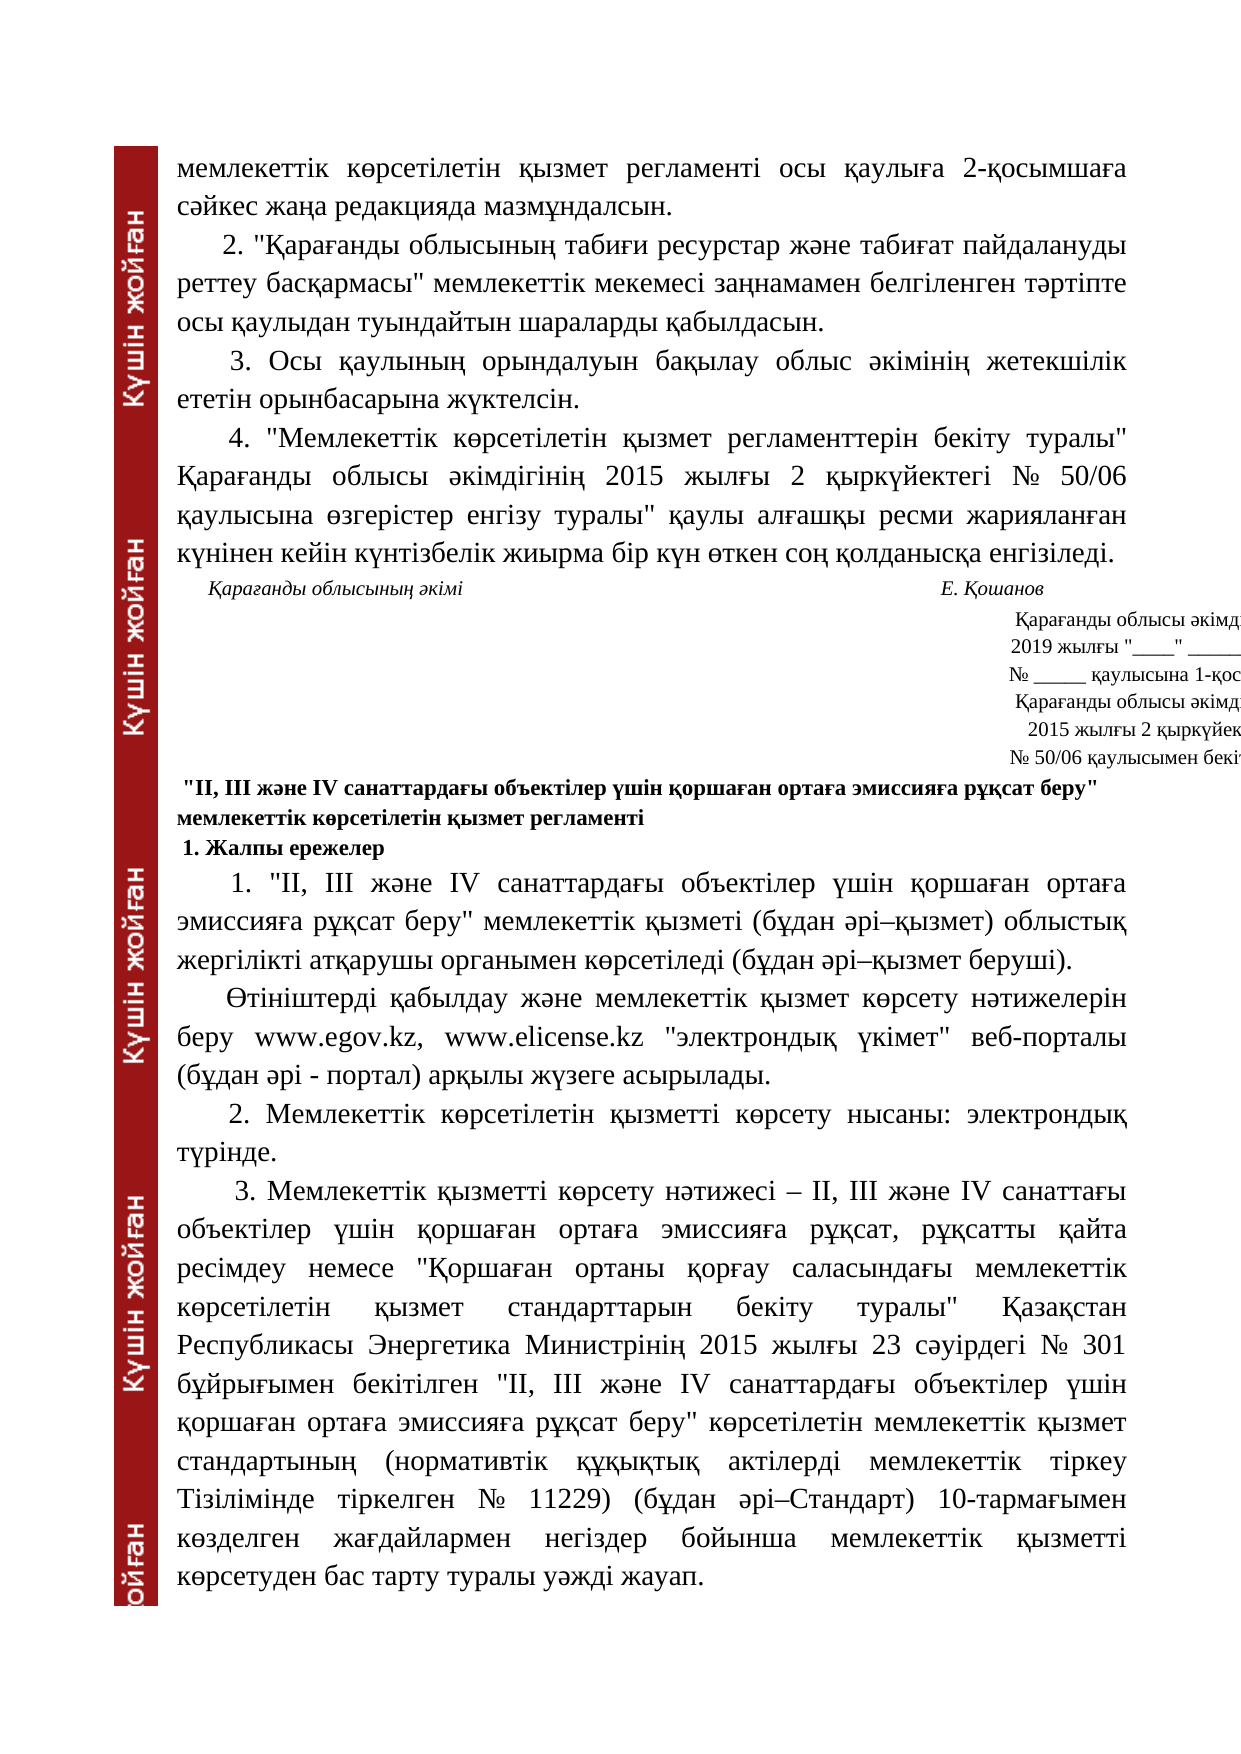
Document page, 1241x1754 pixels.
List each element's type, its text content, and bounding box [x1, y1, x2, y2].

text 1. Жалпы ережелер [112, 834, 1128, 861]
table_header Қарағанды облысы әкімдігінің 2019 жылғы "____" __________ № _____ қаулысына 1-қосымша Қарағанды облысы әкімдігінің 2015 жылғы 2 қыркүйектегі № 50/06 қаулысымен бекітілген [912, 605, 1240, 774]
text 2. "Қарағанды облысының табиғи ресурстар және табиғат пайдалануды реттеу басқармасы" мемлекеттік мекемесі заңнамамен белгіленген тәртіпте осы қаулыдан туындайтын шараларды қабылдасын. [112, 227, 1128, 338]
picture [114, 1168, 158, 1173]
text 3. Осы қаулының орындалуын бақылау облыс әкімінің жетекшілік ететін орынбасарына жүктелсін. [112, 343, 1128, 415]
picture [114, 861, 158, 865]
picture [114, 338, 158, 343]
picture [114, 975, 158, 980]
text "ІІ, ІІІ және IV санаттардағы объектілер үшін қоршаған ортаға эмиссияға рұқсат беру" мемлекеттік көрсетілетін қызмет регламенті [112, 774, 1128, 831]
text 2. Мемлекеттік көрсетілетін қызметті көрсету нысаны: электрондық түрінде. [112, 1096, 1128, 1168]
picture [114, 146, 158, 150]
picture [114, 569, 158, 574]
picture [114, 1592, 158, 1606]
picture [114, 415, 158, 420]
text 1. "ІІ, ІІІ және IV санаттардағы объектілер үшін қоршаған ортаға эмиссияға рұқсат беру" мемлекеттік қызметі (бұдан әрі–қызмет) облыстық жергілікті атқарушы органымен көрсетіледі (бұдан әрі–қызмет беруші). [112, 865, 1128, 975]
table_header Е. Қошанов [939, 574, 1240, 605]
text 4. "Мемлекеттік көрсетілетін қызмет регламенттерін бекіту туралы" Қарағанды облысы әкімдігінің 2015 жылғы 2 қыркүйектегі № 50/06 қаулысына өзгерістер енгізу туралы" қаулы алғашқы ресми жарияланған күнінен кейін күнтізбелік жиырма бір күн өткен соң қолданысқа енгізіледі. [112, 420, 1128, 569]
table_header [101, 605, 912, 774]
text Өтініштерді қабылдау және мемлекеттік қызмет көрсету нәтижелерін беру www.egov.kz, www.elicense.kz "электрондық үкімет" веб-порталы (бұдан әрі - портал) арқылы жүзеге асырылады. [112, 980, 1128, 1091]
picture [114, 222, 158, 227]
table_header Қарағанды облысының әкімі [101, 574, 939, 605]
picture [114, 1091, 158, 1096]
text 3. Мемлекеттік қызметті көрсету нәтижесі – II, III және IV санаттағы объектілер үшін қоршаған ортаға эмиссияға рұқсат, рұқсатты қайта ресімдеу немесе "Қоршаған ортаны қорғау саласындағы мемлекеттік көрсетілетін қызмет стандарттарын бекіту туралы" Қазақстан Республикасы Энергетика Министрінің 2015 жылғы 23 сәуірдегі № 301 бұйрығымен бекітілген "ІІ, ІІІ және IV санаттардағы объектілер үшін қоршаған ортаға эмиссияға рұқсат беру" көрсетілетін мемлекеттік қызмет стандартының (нормативтік құқықтық актілерді мемлекеттік тіркеу Тізілімінде тіркелген № 11229) (бұдан әрі–Стандарт) 10-тармағымен көзделген жағдайлармен негіздер бойынша мемлекеттік қызметті көрсетуден бас тарту туралы уәжді жауап. [112, 1173, 1128, 1592]
